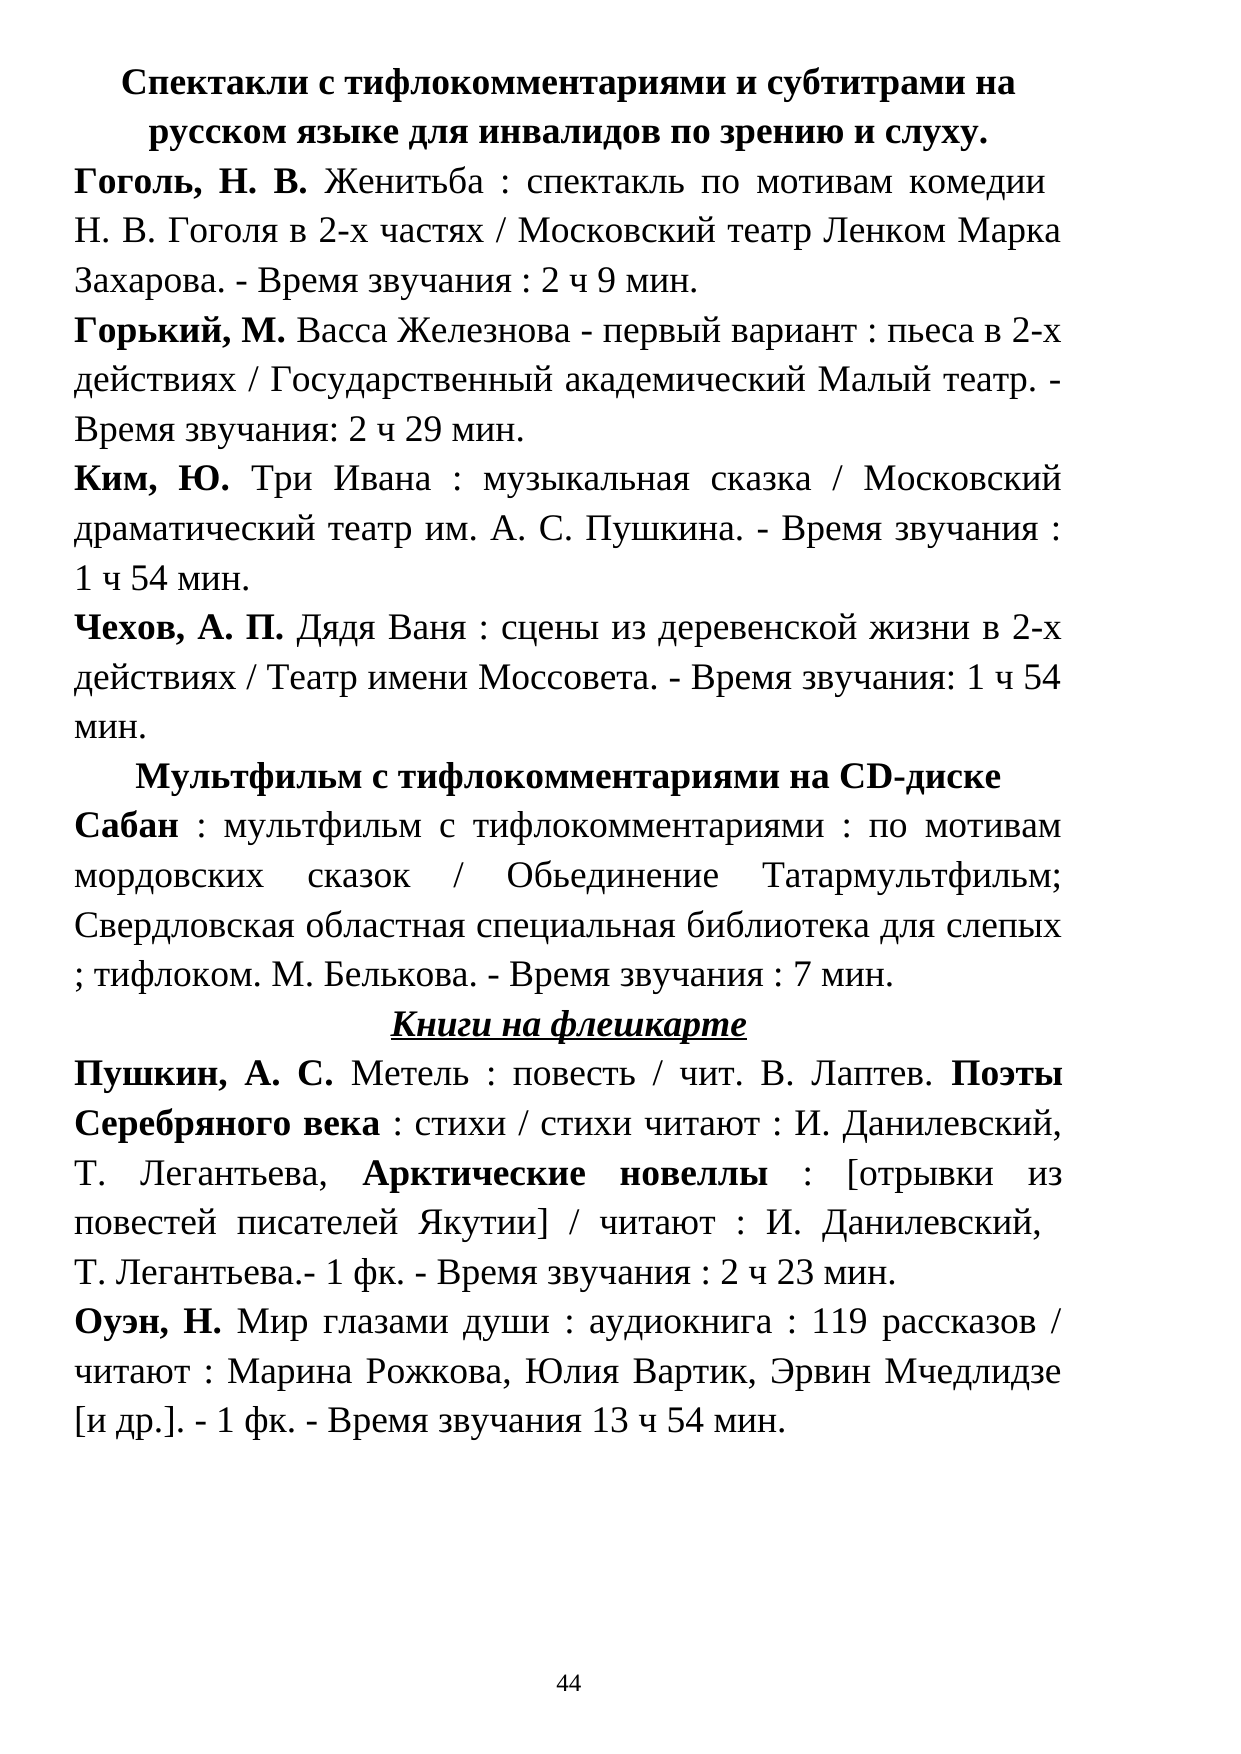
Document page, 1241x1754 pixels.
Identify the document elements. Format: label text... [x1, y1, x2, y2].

text Спектакли с тифлокомментариями и субтитрами на русском языке для инвалидов по зрению и слуху. [74, 59, 1063, 152]
text Мультфильм с тифлокомментариями на CD-диске [74, 753, 1063, 796]
text Ким, Ю. Три Ивана : музыкальная сказка / Московский драматический театр им. А. С. Пушкина. - Время звучания : 1 ч 54 мин. [74, 456, 1063, 598]
text Пушкин, А. С. Метель : повесть / чит. В. Лаптев. Поэты Серебряного века : стихи / стихи читают : И. Данилевский, Т. Легантьева, Арктические новеллы : [отрывки из повестей писателей Якутии] / читают : И. Данилевский, Т. Легантьева.- 1 фк. - Время звучания : 2 ч 23 мин. [74, 1051, 1063, 1292]
text Книги на флешкарте [74, 1001, 1063, 1044]
text Чехов, А. П. Дядя Ваня : сцены из деревенской жизни в 2-х действиях / Театр имени Моссовета. - Время звучания: 1 ч 54 мин. [74, 604, 1063, 747]
text Сабан : мультфильм с тифлокомментариями : по мотивам мордовских сказок / Обьединение Татармультфильм; Свердловская областная специальная библиотека для слепых ; тифлоком. М. Белькова. - Время звучания : 7 мин. [74, 803, 1063, 995]
text Оуэн, Н. Мир глазами души : аудиокнига : 119 рассказов / читают : Марина Рожкова, Юлия Вартик, Эрвин Мчедлидзе [и др.]. - 1 фк. - Время звучания 13 ч 54 мин. [74, 1299, 1063, 1441]
text Гоголь, Н. В. Женитьба : спектакль по мотивам комедии Н. В. Гоголя в 2-х частях / Московский театр Ленком Марка Захарова. - Время звучания : 2 ч 9 мин. [74, 158, 1063, 301]
text Горький, М. Васса Железнова - первый вариант : пьеса в 2-х действиях / Государственный академический Малый театр. - Время звучания: 2 ч 29 мин. [74, 307, 1063, 449]
